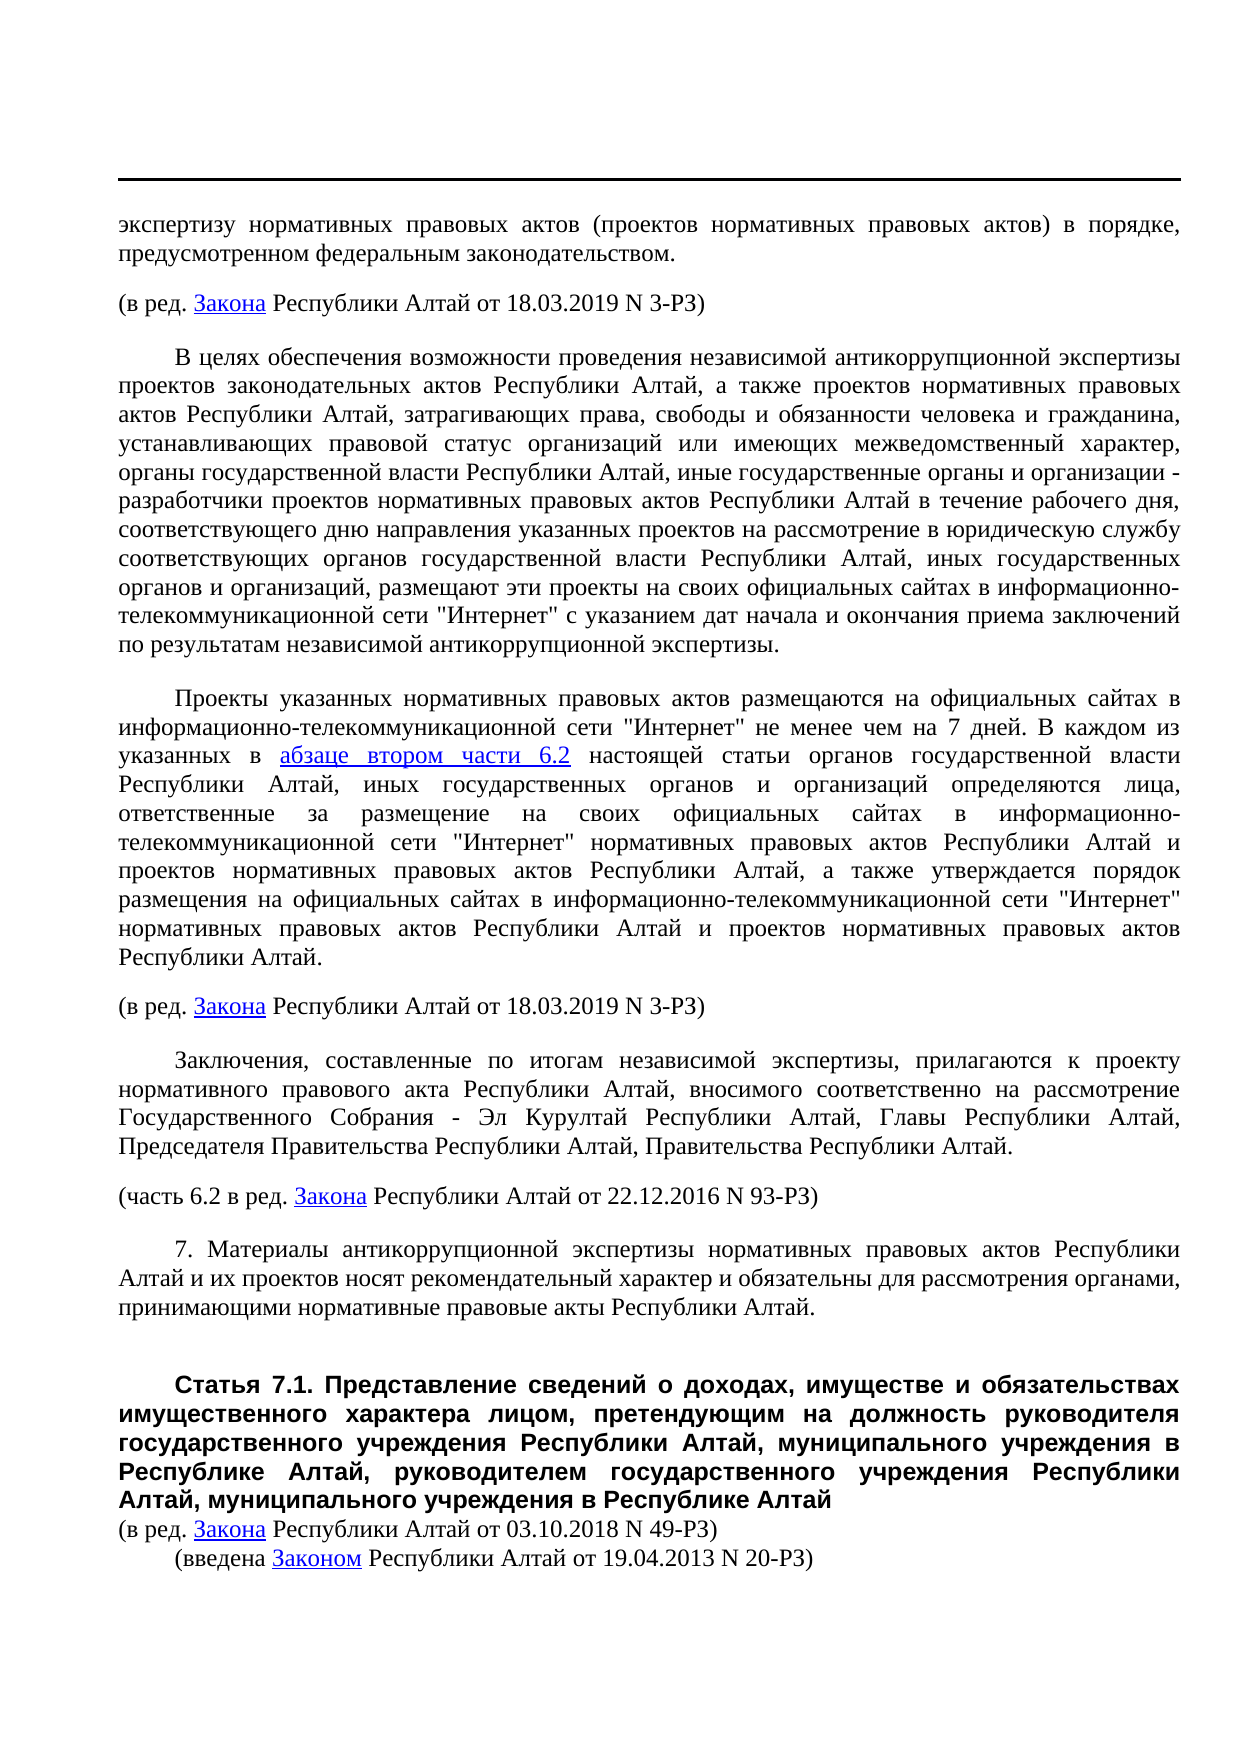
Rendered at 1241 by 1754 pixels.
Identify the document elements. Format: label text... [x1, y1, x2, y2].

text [118, 209, 1181, 267]
title Статья 7.1. Представление сведений о доходах, имуществе и обязательствах имущественного характера лицом, претендующим на должность руководителя государственного учреждения Республики Алтай, муниципального учреждения в Республике Алтай, руководителем государственного учреждения Республики Алтай, муниципального учреждения в Республике Алтай [118, 1370, 1181, 1514]
text (в ред. Закона Республики Алтай от 18.03.2019 N 3-РЗ) [118, 288, 1181, 317]
text Заключения, составленные по итогам независимой экспертизы, прилагаются к проекту нормативного правового акта Республики Алтай, вносимого соответственно на рассмотрение Государственного Собрания - Эл Курултай Республики Алтай, Главы Республики Алтай, Председателя Правительства Республики Алтай, Правительства Республики Алтай. [118, 1045, 1181, 1160]
text (в ред. Закона Республики Алтай от 03.10.2018 N 49-РЗ) [118, 1514, 1181, 1543]
text В целях обеспечения возможности проведения независимой антикоррупционной экспертизы проектов законодательных актов Республики Алтай, а также проектов нормативных правовых актов Республики Алтай, затрагивающих права, свободы и обязанности человека и гражданина, устанавливающих правовой статус организаций или имеющих межведомственный характер, органы государственной власти Республики Алтай, иные государственные органы и организации - разработчики проектов нормативных правовых актов Республики Алтай в течение рабочего дня, соответствующего дню направления указанных проектов на рассмотрение в юридическую службу соответствующих органов государственной власти Республики Алтай, иных государственных органов и организаций, размещают эти проекты на своих официальных сайтах в информационно-телекоммуникационной сети "Интернет" с указанием дат начала и окончания приема заключений по результатам независимой антикоррупционной экспертизы. [118, 342, 1181, 658]
text (в ред. Закона Республики Алтай от 18.03.2019 N 3-РЗ) [118, 991, 1181, 1020]
text Проекты указанных нормативных правовых актов размещаются на официальных сайтах в информационно-телекоммуникационной сети "Интернет" не менее чем на 7 дней. В каждом из указанных в абзаце втором части 6.2 настоящей статьи органов государственной власти Республики Алтай, иных государственных органов и организаций определяются лица, ответственные за размещение на своих официальных сайтах в информационно-телекоммуникационной сети "Интернет" нормативных правовых актов Республики Алтай и проектов нормативных правовых актов Республики Алтай, а также утверждается порядок размещения на официальных сайтах в информационно-телекоммуникационной сети "Интернет" нормативных правовых актов Республики Алтай и проектов нормативных правовых актов Республики Алтай. [118, 683, 1181, 970]
text (введена Законом Республики Алтай от 19.04.2013 N 20-РЗ) [118, 1543, 1181, 1572]
text 7. Материалы антикоррупционной экспертизы нормативных правовых актов Республики Алтай и их проектов носят рекомендательный характер и обязательны для рассмотрения органами, принимающими нормативные правовые акты Республики Алтай. [118, 1234, 1181, 1321]
text (часть 6.2 в ред. Закона Республики Алтай от 22.12.2016 N 93-РЗ) [118, 1181, 1181, 1209]
